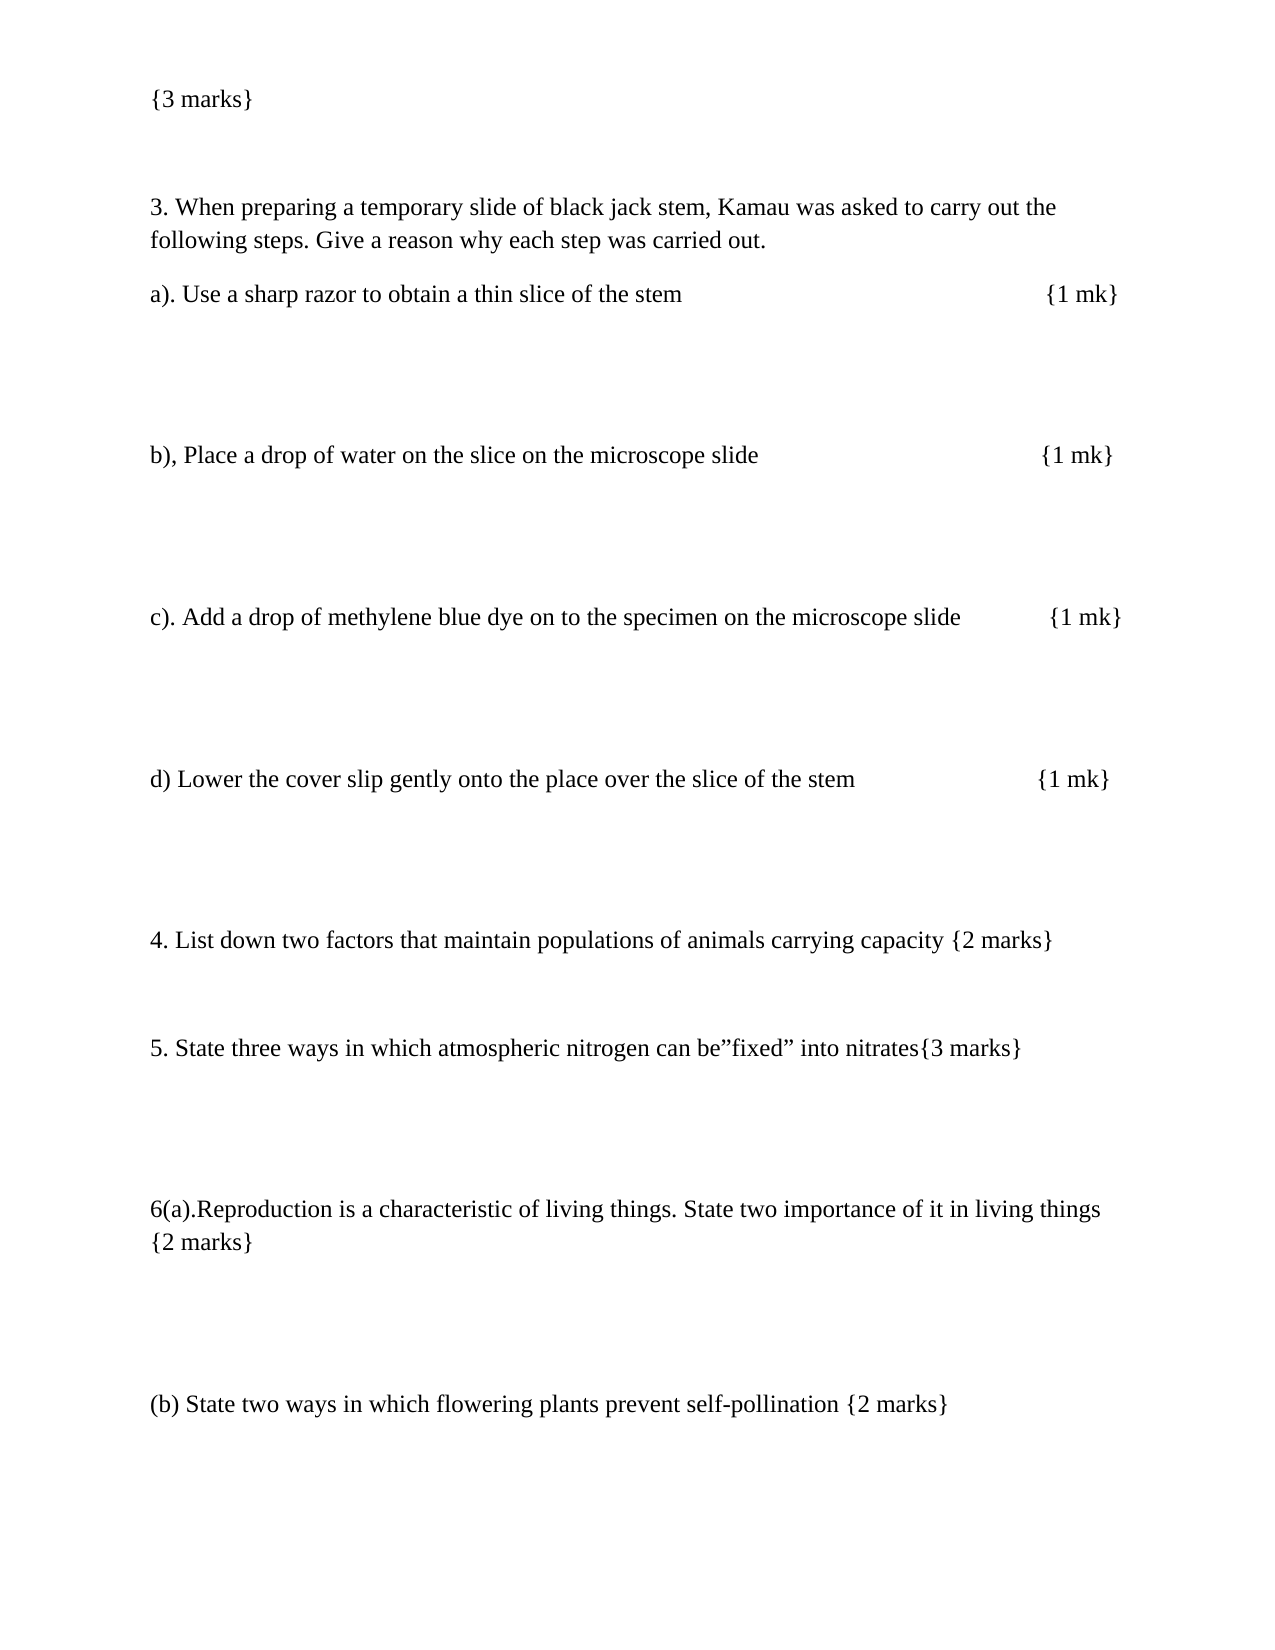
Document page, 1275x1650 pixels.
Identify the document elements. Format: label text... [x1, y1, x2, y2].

text 6(a).Reproduction is a characteristic of living things. State two importance of it in living things {2 marks} [150, 1194, 1125, 1256]
text a). Use a sharp razor to obtain a thin slice of the stem {1 mk} [150, 279, 1125, 308]
text c). Add a drop of methylene blue dye on to the specimen on the microscope slide {1 mk} [150, 602, 1125, 631]
text 4. List down two factors that maintain populations of animals carrying capacity {2 marks} [150, 925, 1125, 954]
text d) Lower the cover slip gently onto the place over the slice of the stem {1 mk} [150, 764, 1125, 792]
text 3. When preparing a temporary slide of black jack stem, Kamau was asked to carry out the following steps. Give a reason why each step was carried out. [150, 192, 1125, 254]
text (b) State two ways in which flowering plants prevent self-pollination {2 marks} [150, 1389, 1125, 1418]
text b), Place a drop of water on the slice on the microscope slide {1 mk} [150, 441, 1125, 469]
text {3 marks} [150, 84, 1125, 113]
text 5. State three ways in which atmospheric nitrogen can be”fixed” into nitrates{3 marks} [150, 1033, 1125, 1062]
